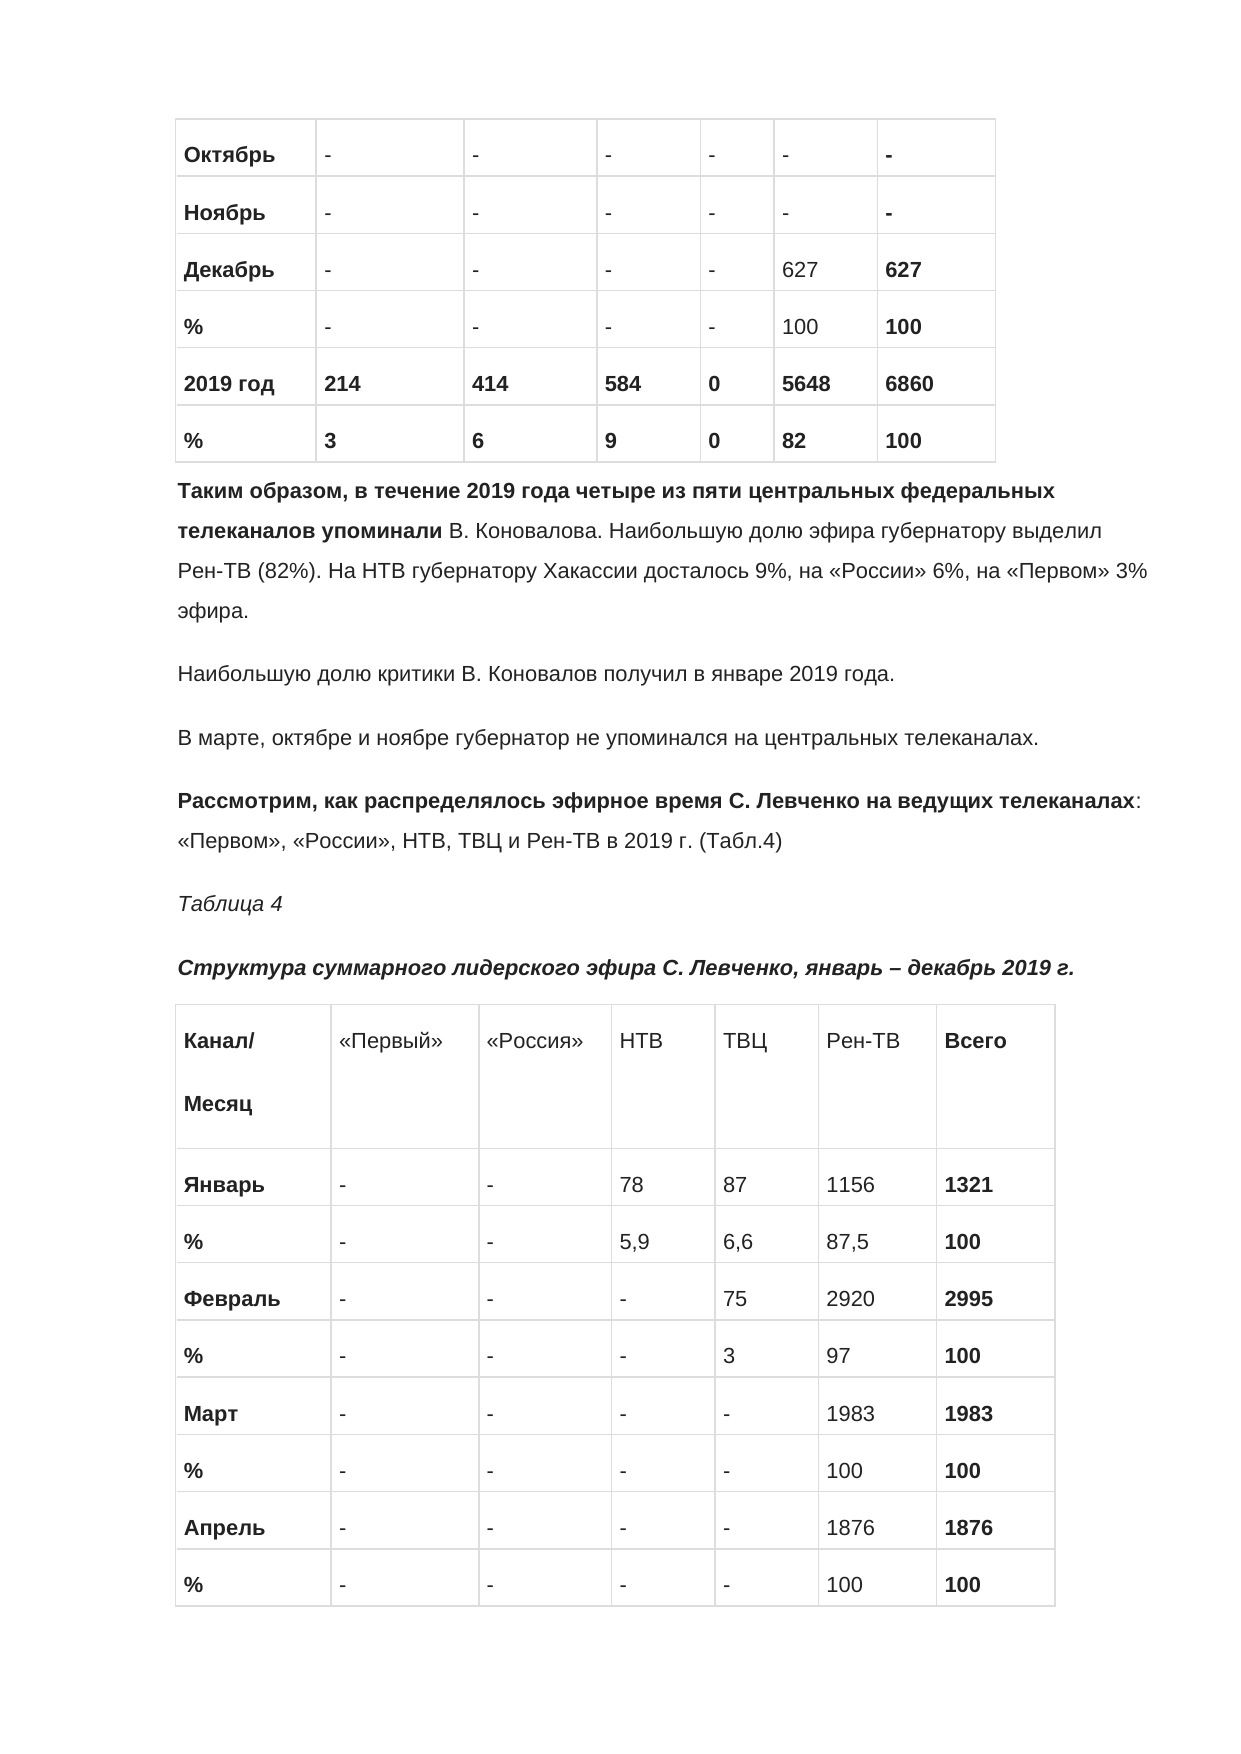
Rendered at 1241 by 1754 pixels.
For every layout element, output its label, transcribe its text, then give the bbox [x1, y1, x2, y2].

table_cell - [598, 291, 700, 347]
table_cell - [612, 1435, 714, 1491]
table_header Рен-ТВ [819, 1005, 936, 1147]
table_cell - [716, 1550, 818, 1605]
text В марте, октябре и ноябре губернатор не упоминался на центральных телеканалах. [177, 710, 1152, 750]
text Рассмотрим, как распределялось эфирное время С. Левченко на ведущих телеканалах: «Первом», «России», НТВ, ТВЦ и Рен-ТВ в 2019 г. (Табл.4) [177, 773, 1152, 853]
table_cell - [701, 120, 773, 175]
table_cell - [878, 177, 995, 232]
table_cell - [701, 234, 773, 290]
table_cell 82 [775, 406, 877, 461]
table_cell % [176, 1320, 330, 1376]
table_cell - [332, 1435, 478, 1491]
table_cell - [598, 120, 700, 175]
table_cell 97 [819, 1321, 936, 1376]
table_cell - [465, 234, 596, 290]
table_cell - [465, 120, 596, 175]
table_cell - [775, 120, 877, 175]
table_cell 627 [878, 234, 995, 290]
table_cell - [598, 177, 700, 232]
table_cell 1876 [819, 1492, 936, 1548]
table_cell Март [176, 1377, 330, 1433]
table_cell Апрель [176, 1492, 330, 1548]
table_cell - [465, 291, 596, 347]
table_header ТВЦ [716, 1005, 818, 1147]
table_cell 0 [701, 348, 773, 404]
table_header НТВ [612, 1005, 714, 1147]
table_cell Октябрь [176, 120, 315, 175]
text Таким образом, в течение 2019 года четыре из пяти центральных федеральных телеканалов упоминали В. Коновалова. Наибольшую долю эфира губернатору выделил Рен-ТВ (82%). На НТВ губернатору Хакассии досталось 9%, на «России» 6%, на «Первом» 3% эфира. [177, 463, 1152, 623]
table_cell % [176, 1435, 330, 1491]
table_cell 2019 год [176, 348, 315, 404]
table_cell 5,9 [612, 1206, 714, 1262]
table_cell 1876 [937, 1492, 1054, 1548]
table_header Всего [937, 1005, 1054, 1147]
table_cell 1321 [937, 1149, 1054, 1205]
table_cell - [332, 1263, 478, 1319]
table_cell - [317, 177, 463, 232]
table_header «Первый» [332, 1005, 478, 1147]
table_cell 2920 [819, 1263, 936, 1319]
table_cell 100 [937, 1206, 1054, 1262]
table_cell - [612, 1378, 714, 1433]
table_cell % [176, 1206, 330, 1262]
text Таблица 4 [177, 877, 1152, 917]
table_cell 100 [937, 1321, 1054, 1376]
table_cell - [716, 1435, 818, 1491]
table_cell 78 [612, 1149, 714, 1205]
table_cell 75 [716, 1263, 818, 1319]
table_cell - [612, 1263, 714, 1319]
table_cell - [480, 1378, 611, 1433]
table_cell - [480, 1206, 611, 1262]
table_cell % [176, 1549, 330, 1605]
table_cell - [480, 1263, 611, 1319]
table_cell % [176, 405, 315, 461]
table_cell 87 [716, 1149, 818, 1205]
table_cell - [332, 1149, 478, 1205]
table_cell - [480, 1149, 611, 1205]
table_cell 6 [465, 406, 596, 461]
table_cell 1983 [937, 1378, 1054, 1433]
table_cell - [332, 1206, 478, 1262]
table_cell 100 [819, 1435, 936, 1491]
table_cell - [480, 1492, 611, 1548]
table_cell 0 [701, 406, 773, 461]
table_cell - [701, 177, 773, 232]
table_cell Февраль [176, 1263, 330, 1319]
table_cell - [480, 1321, 611, 1376]
table_cell - [480, 1550, 611, 1605]
table_cell - [701, 291, 773, 347]
table_cell - [332, 1550, 478, 1605]
table_cell 100 [819, 1550, 936, 1605]
table_cell Январь [176, 1149, 330, 1205]
text Наибольшую долю критики В. Коновалов получил в январе 2019 года. [177, 646, 1152, 686]
table_cell - [716, 1492, 818, 1548]
table_cell 2995 [937, 1263, 1054, 1319]
table_header «Россия» [480, 1005, 611, 1147]
table_cell 1156 [819, 1149, 936, 1205]
table_cell 414 [465, 348, 596, 404]
table_cell 9 [598, 406, 700, 461]
table_cell 87,5 [819, 1206, 936, 1262]
table_cell - [612, 1492, 714, 1548]
table_cell 100 [878, 291, 995, 347]
table_cell 100 [937, 1550, 1054, 1605]
table_cell - [878, 120, 995, 175]
table_cell 214 [317, 348, 463, 404]
table_cell 100 [775, 291, 877, 347]
table_cell - [716, 1378, 818, 1433]
table_cell - [598, 234, 700, 290]
table_cell 5648 [775, 348, 877, 404]
table_cell 627 [775, 234, 877, 290]
table_cell - [775, 177, 877, 232]
table_cell - [317, 120, 463, 175]
table_header Канал/ Месяц [176, 1005, 330, 1147]
table_cell - [612, 1550, 714, 1605]
text Структура суммарного лидерского эфира С. Левченко, январь – декабрь 2019 г. [177, 940, 1152, 980]
table_cell - [332, 1321, 478, 1376]
table_cell Ноябрь [176, 176, 315, 232]
table_cell - [317, 291, 463, 347]
table_cell - [480, 1435, 611, 1491]
table_cell % [176, 291, 315, 347]
table_cell 1983 [819, 1378, 936, 1433]
table_cell 3 [716, 1321, 818, 1376]
table_cell - [332, 1378, 478, 1433]
table_cell 6,6 [716, 1206, 818, 1262]
table_cell 584 [598, 348, 700, 404]
table_cell - [465, 177, 596, 232]
table_cell 6860 [878, 348, 995, 404]
table_cell 3 [317, 406, 463, 461]
table_cell - [317, 234, 463, 290]
table_cell Декабрь [176, 234, 315, 290]
table_cell - [332, 1492, 478, 1548]
table_cell 100 [878, 406, 995, 461]
table_cell 100 [937, 1435, 1054, 1491]
table_cell - [612, 1321, 714, 1376]
